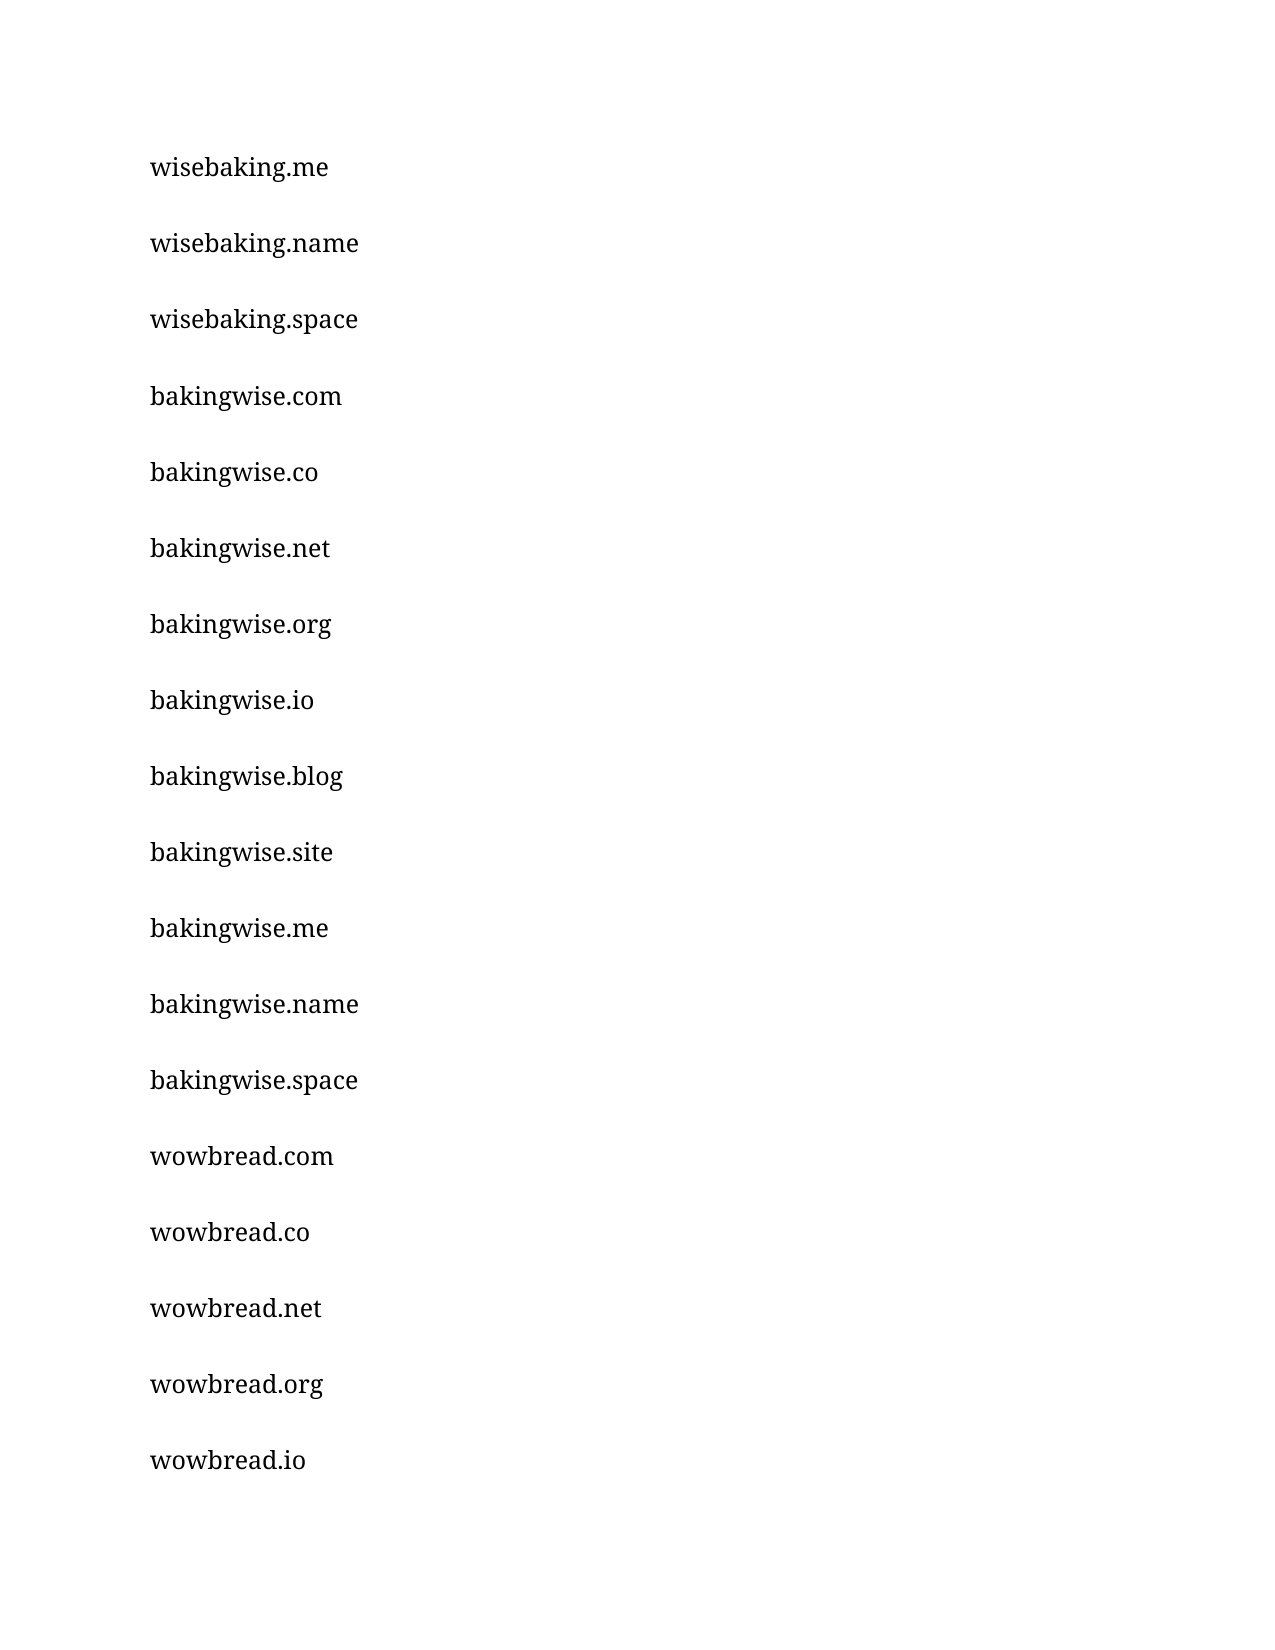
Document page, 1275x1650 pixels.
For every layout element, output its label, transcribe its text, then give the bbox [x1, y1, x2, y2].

text bakingwise.org [150, 606, 1125, 640]
text bakingwise.net [150, 530, 1125, 564]
text bakingwise.com [150, 378, 1125, 412]
text wisebaking.name [150, 226, 1125, 260]
text wowbread.io [150, 1443, 1125, 1477]
text bakingwise.site [150, 834, 1125, 868]
text bakingwise.io [150, 682, 1125, 716]
text wowbread.net [150, 1291, 1125, 1325]
text wowbread.com [150, 1138, 1125, 1173]
text bakingwise.blog [150, 758, 1125, 792]
text wisebaking.me [150, 150, 1125, 184]
text bakingwise.space [150, 1062, 1125, 1097]
text bakingwise.me [150, 910, 1125, 944]
text wisebaking.space [150, 302, 1125, 336]
text wowbread.org [150, 1367, 1125, 1401]
text bakingwise.co [150, 454, 1125, 488]
text wowbread.co [150, 1214, 1125, 1249]
text bakingwise.name [150, 986, 1125, 1021]
